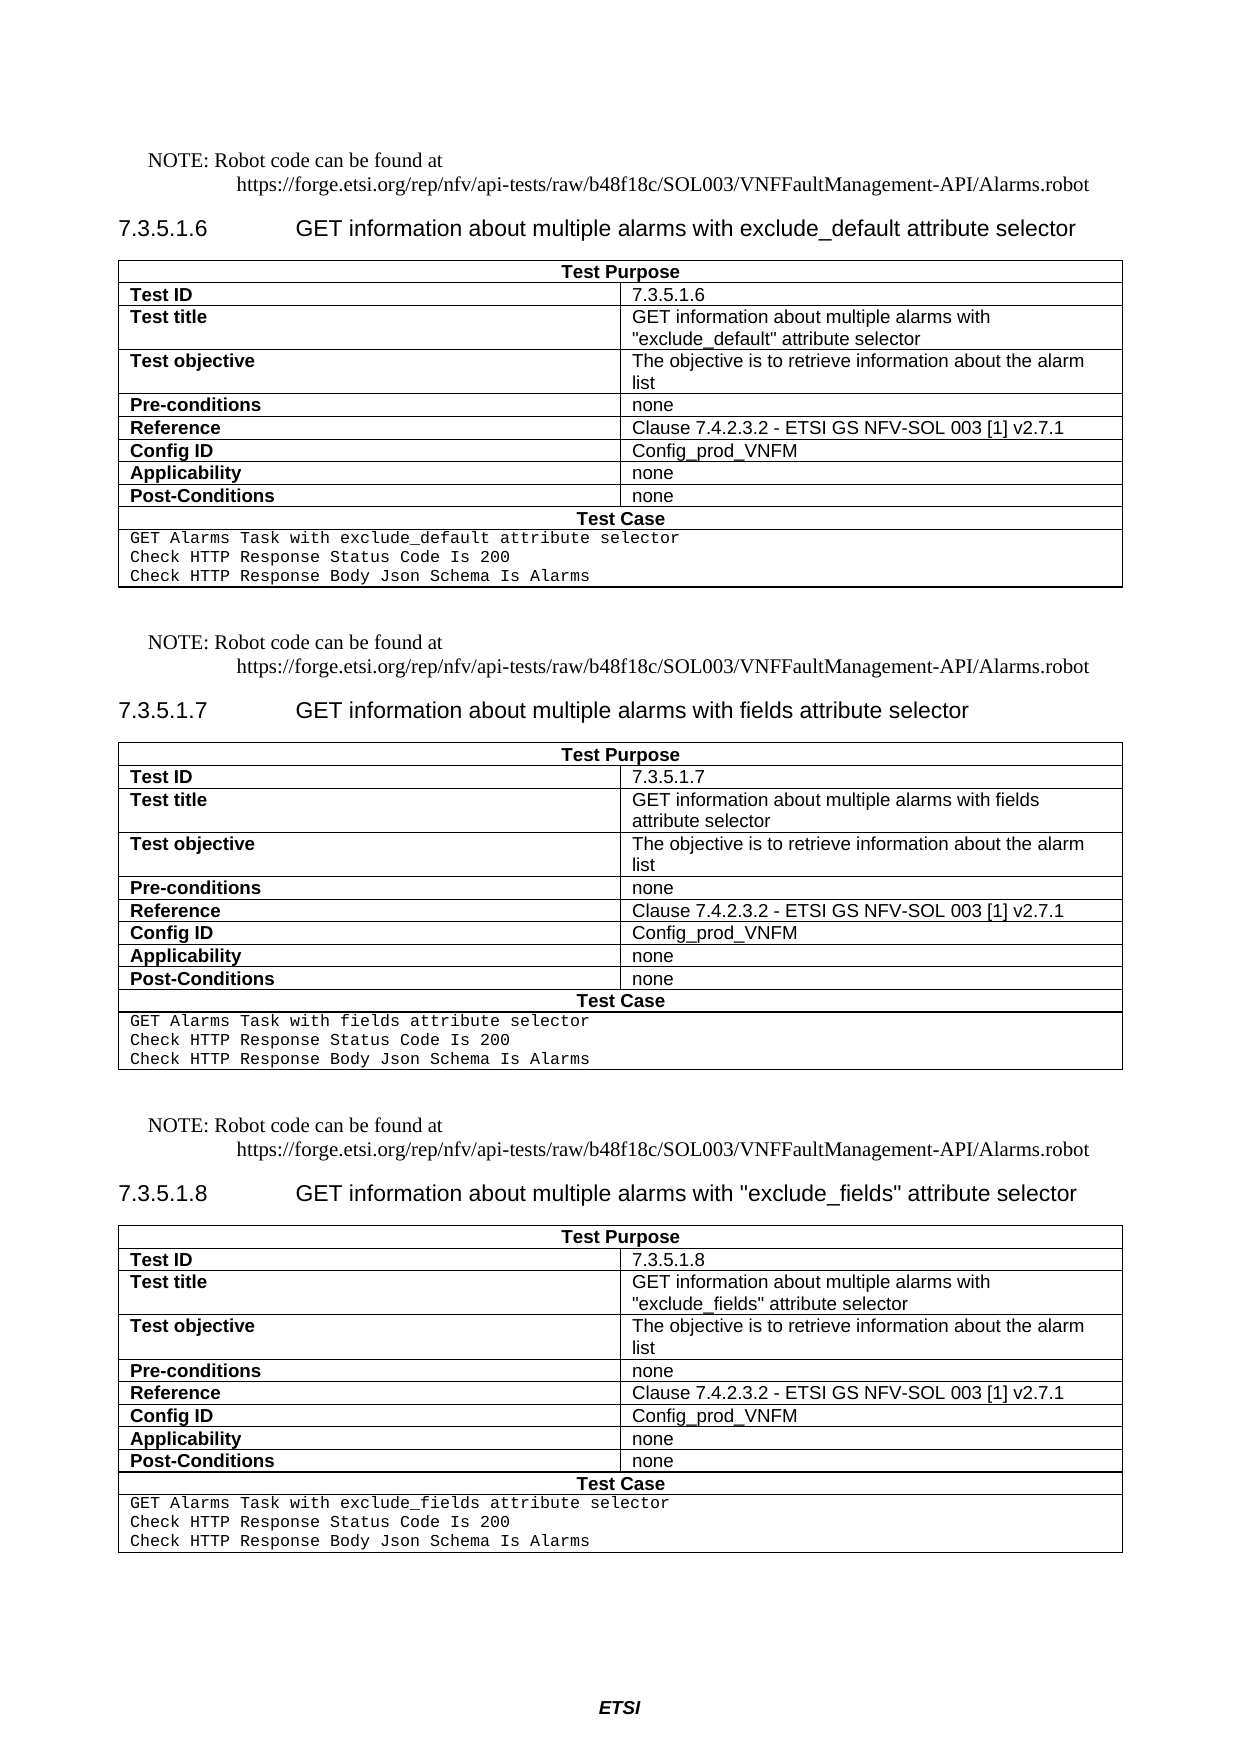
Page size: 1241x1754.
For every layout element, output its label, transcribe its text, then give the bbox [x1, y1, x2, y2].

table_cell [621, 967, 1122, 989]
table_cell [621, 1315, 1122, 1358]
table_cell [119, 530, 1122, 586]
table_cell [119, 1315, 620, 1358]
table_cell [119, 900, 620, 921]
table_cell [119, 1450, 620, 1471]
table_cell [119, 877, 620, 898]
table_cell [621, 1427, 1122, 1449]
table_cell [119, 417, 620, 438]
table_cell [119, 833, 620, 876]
text NOTE: Robot code can be found at https://forge.etsi.org/rep/nfv/api-tests/raw/b48f18c/SOL003/VNFFaultManagement-API/Alarms.robot [148, 1113, 1122, 1161]
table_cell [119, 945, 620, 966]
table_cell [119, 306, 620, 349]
text NOTE: Robot code can be found at https://forge.etsi.org/rep/nfv/api-tests/raw/b48f18c/SOL003/VNFFaultManagement-API/Alarms.robot [148, 630, 1122, 678]
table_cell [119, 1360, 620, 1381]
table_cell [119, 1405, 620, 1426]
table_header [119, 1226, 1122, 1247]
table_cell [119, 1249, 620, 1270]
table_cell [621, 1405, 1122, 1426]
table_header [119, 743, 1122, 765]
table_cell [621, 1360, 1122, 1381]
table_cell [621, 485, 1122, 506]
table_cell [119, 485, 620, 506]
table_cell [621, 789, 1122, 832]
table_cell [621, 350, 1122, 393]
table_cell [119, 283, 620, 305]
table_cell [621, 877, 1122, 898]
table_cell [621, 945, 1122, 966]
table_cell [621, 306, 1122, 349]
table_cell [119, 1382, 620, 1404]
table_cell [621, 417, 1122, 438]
text NOTE: Robot code can be found at https://forge.etsi.org/rep/nfv/api-tests/raw/b48f18c/SOL003/VNFFaultManagement-API/Alarms.robot [148, 148, 1122, 196]
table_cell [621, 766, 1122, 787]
subtitle 7.3.5.1.6 GET information about multiple alarms with exclude_default attribute selector [118, 214, 1122, 241]
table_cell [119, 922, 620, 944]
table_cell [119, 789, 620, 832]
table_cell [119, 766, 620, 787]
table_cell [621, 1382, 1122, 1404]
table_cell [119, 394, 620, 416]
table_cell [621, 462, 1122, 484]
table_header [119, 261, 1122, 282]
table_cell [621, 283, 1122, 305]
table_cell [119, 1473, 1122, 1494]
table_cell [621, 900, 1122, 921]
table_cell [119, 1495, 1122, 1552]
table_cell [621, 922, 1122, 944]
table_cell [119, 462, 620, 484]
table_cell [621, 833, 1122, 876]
subtitle 7.3.5.1.8 GET information about multiple alarms with "exclude_fields" attribute selector [118, 1180, 1122, 1206]
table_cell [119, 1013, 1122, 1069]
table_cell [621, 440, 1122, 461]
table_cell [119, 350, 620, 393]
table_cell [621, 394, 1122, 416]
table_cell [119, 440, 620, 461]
subtitle 7.3.5.1.7 GET information about multiple alarms with fields attribute selector [118, 697, 1122, 723]
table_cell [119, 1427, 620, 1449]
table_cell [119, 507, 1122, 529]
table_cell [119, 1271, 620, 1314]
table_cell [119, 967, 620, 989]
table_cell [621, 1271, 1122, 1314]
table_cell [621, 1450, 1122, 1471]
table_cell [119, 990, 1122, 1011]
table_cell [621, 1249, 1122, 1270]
